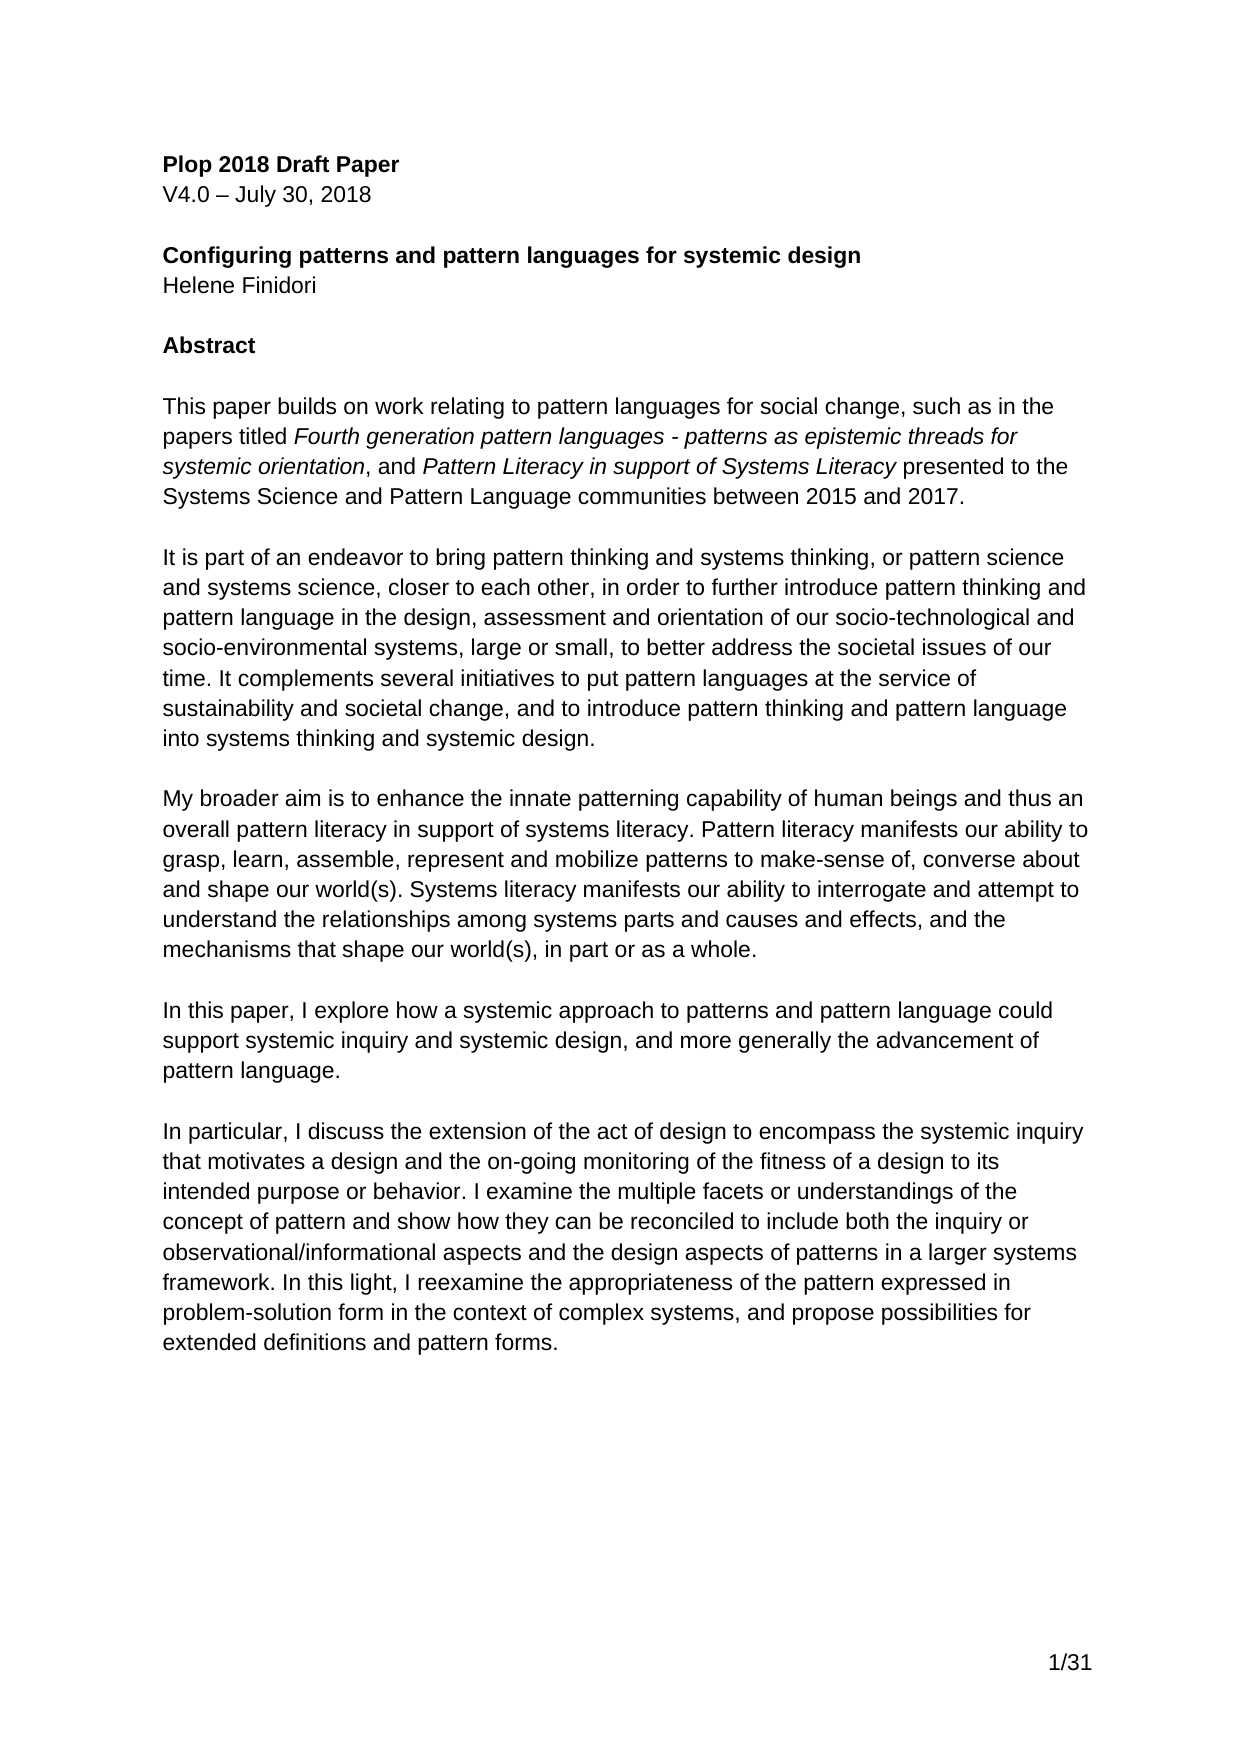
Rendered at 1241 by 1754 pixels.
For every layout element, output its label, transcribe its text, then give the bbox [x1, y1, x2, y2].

text It is part of an endeavor to bring pattern thinking and systems thinking, or pattern science and systems science, closer to each other, in order to further introduce pattern thinking and pattern language in the design, assessment and orientation of our socio-technological and socio-environmental systems, large or small, to better address the societal issues of our time. It complements several initiatives to put pattern languages at the service of sustainability and societal change, and to introduce pattern thinking and pattern language into systems thinking and systemic design. [162, 544, 1092, 751]
text In this paper, I explore how a systemic approach to patterns and pattern language could support systemic inquiry and systemic design, and more generally the advancement of pattern language. [162, 997, 1092, 1084]
text Configuring patterns and pattern languages for systemic design [162, 242, 1092, 268]
text Abstract [162, 332, 1092, 359]
text V4.0 – July 30, 2018 [162, 181, 1092, 208]
text Helene Finidori [162, 272, 1092, 298]
text In particular, I discuss the extension of the act of design to encompass the systemic inquiry that motivates a design and the on-going monitoring of the fitness of a design to its intended purpose or behavior. I examine the multiple facets or understandings of the concept of pattern and show how they can be reconciled to include both the inquiry or observational/informational aspects and the design aspects of patterns in a larger systems framework. In this light, I reexamine the appropriateness of the pattern expressed in problem-solution form in the context of complex systems, and propose possibilities for extended definitions and pattern forms. [162, 1118, 1092, 1356]
text Plop 2018 Draft Paper [162, 151, 1092, 177]
text This paper builds on work relating to pattern languages for social change, such as in the papers titled Fourth generation pattern languages - patterns as epistemic threads for systemic orientation, and Pattern Literacy in support of Systems Literacy presented to the Systems Science and Pattern Language communities between 2015 and 2017. [162, 393, 1092, 510]
text My broader aim is to enhance the innate patterning capability of human beings and thus an overall pattern literacy in support of systems literacy. Pattern literacy manifests our ability to grasp, learn, assemble, represent and mobilize patterns to make-sense of, converse about and shape our world(s). Systems literacy manifests our ability to interrogate and attempt to understand the relationships among systems parts and causes and effects, and the mechanisms that shape our world(s), in part or as a whole. [162, 785, 1092, 963]
